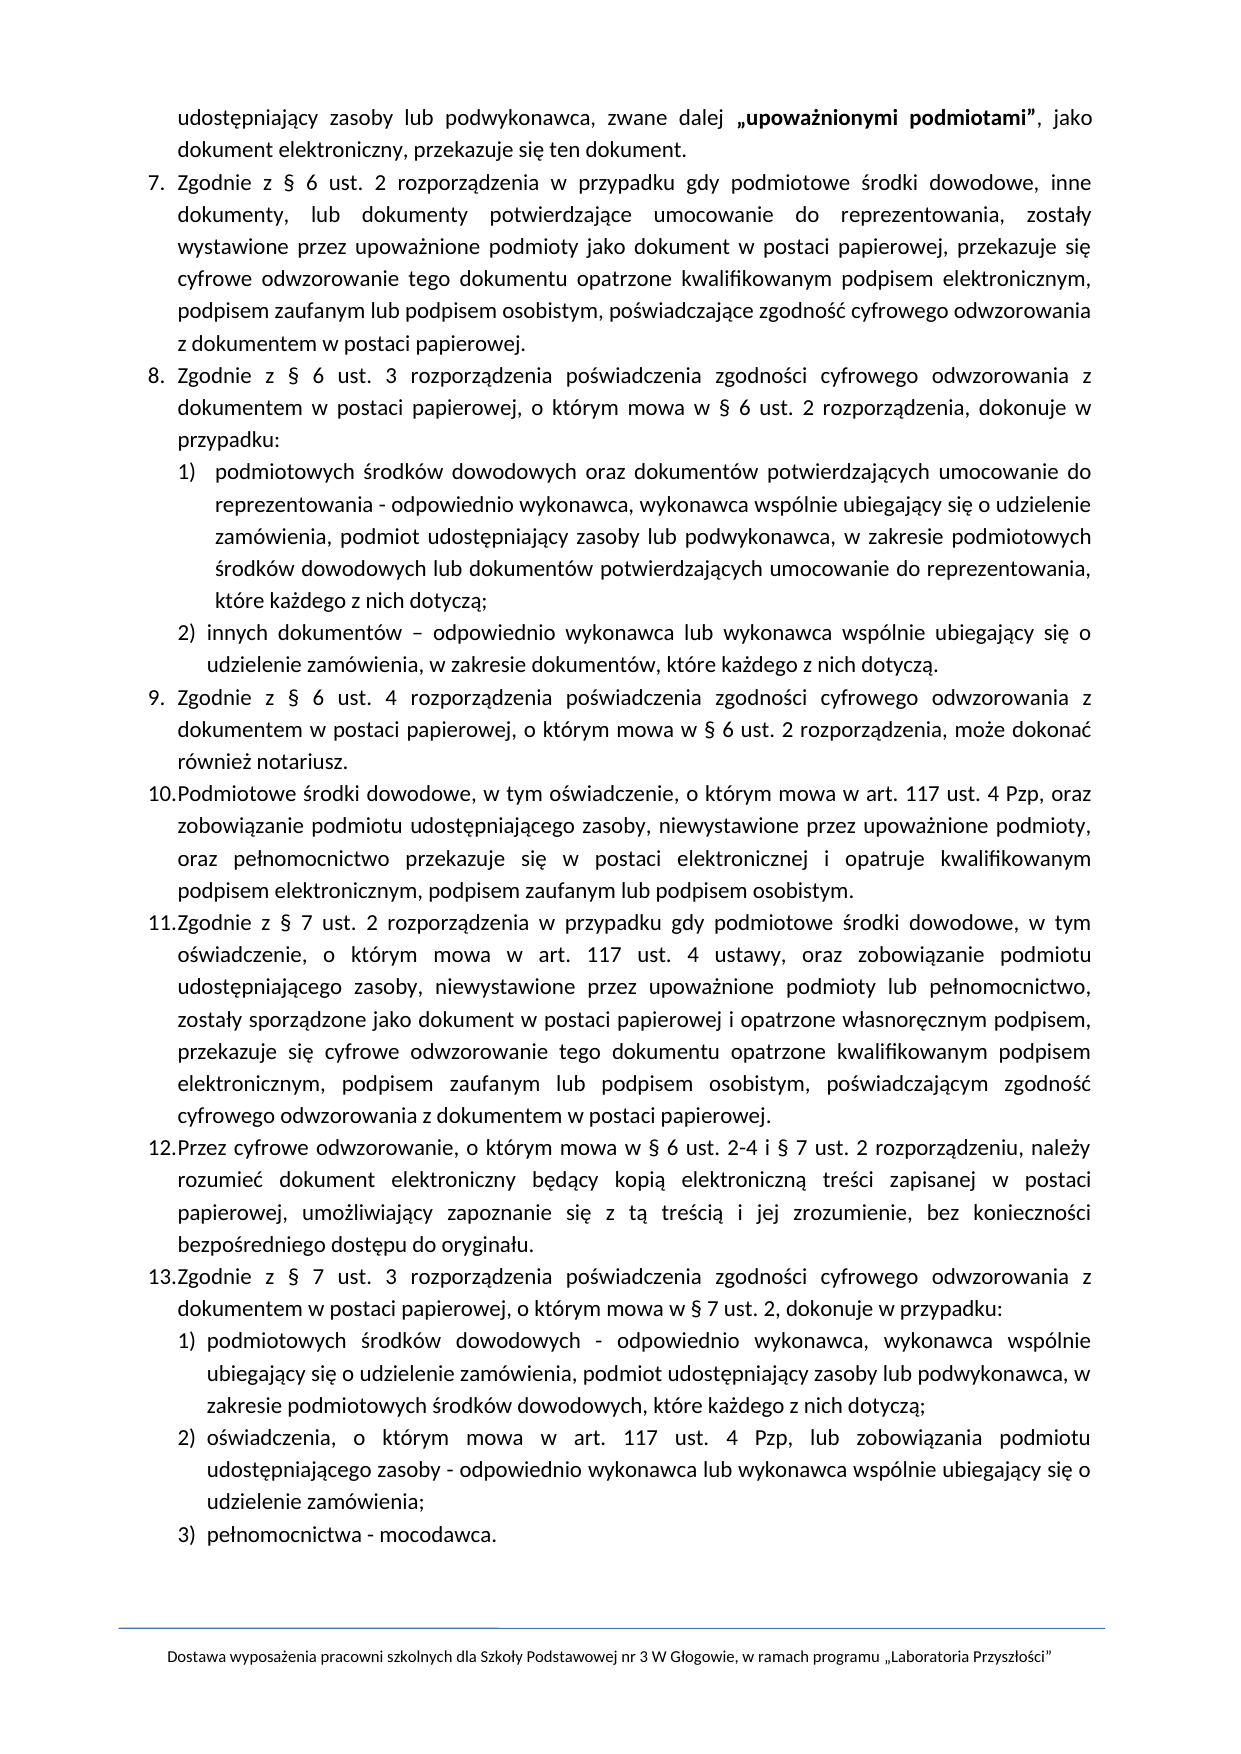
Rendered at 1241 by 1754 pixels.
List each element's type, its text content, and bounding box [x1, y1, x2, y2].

list innych dokumentów – odpowiednio wykonawca lub wykonawca wspólnie ubiegający się o udzielenie zamówienia, w zakresie dokumentów, które każdego z nich dotyczą. [177, 618, 1093, 679]
list oświadczenia, o którym mowa w art. 117 ust. 4 Pzp, lub zobowiązania podmiotu udostępniającego zasoby - odpowiednio wykonawca lub wykonawca wspólnie ubiegający się o udzielenie zamówienia; [177, 1423, 1093, 1516]
list Podmiotowe środki dowodowe, w tym oświadczenie, o którym mowa w art. 117 ust. 4 Pzp, oraz zobowiązanie podmiotu udostępniającego zasoby, niewystawione przez upoważnione podmioty, oraz pełnomocnictwo przekazuje się w postaci elektronicznej i opatruje kwalifikowanym podpisem elektronicznym, podpisem zaufanym lub podpisem osobistym. [148, 779, 1093, 904]
list Przez cyfrowe odwzorowanie, o którym mowa w § 6 ust. 2-4 i § 7 ust. 2 rozporządzeniu, należy rozumieć dokument elektroniczny będący kopią elektroniczną treści zapisanej w postaci papierowej, umożliwiający zapoznanie się z tą treścią i jej zrozumienie, bez konieczności bezpośredniego dostępu do oryginału. [148, 1133, 1093, 1258]
list Zgodnie z § 6 ust. 3 rozporządzenia poświadczenia zgodności cyfrowego odwzorowania z dokumentem w postaci papierowej, o którym mowa w § 6 ust. 2 rozporządzenia, dokonuje w przypadku: [148, 361, 1093, 453]
list podmiotowych środków dowodowych oraz dokumentów potwierdzających umocowanie do reprezentowania - odpowiednio wykonawca, wykonawca wspólnie ubiegający się o udzielenie zamówienia, podmiot udostępniający zasoby lub podwykonawca, w zakresie podmiotowych środków dowodowych lub dokumentów potwierdzających umocowanie do reprezentowania, które każdego z nich dotyczą; [177, 457, 1093, 614]
list podmiotowych środków dowodowych - odpowiednio wykonawca, wykonawca wspólnie ubiegający się o udzielenie zamówienia, podmiot udostępniający zasoby lub podwykonawca, w zakresie podmiotowych środków dowodowych, które każdego z nich dotyczą; [177, 1327, 1093, 1419]
list Zgodnie z § 6 ust. 4 rozporządzenia poświadczenia zgodności cyfrowego odwzorowania z dokumentem w postaci papierowej, o którym mowa w § 6 ust. 2 rozporządzenia, może dokonać również notariusz. [148, 683, 1093, 775]
list Zgodnie z § 7 ust. 3 rozporządzenia poświadczenia zgodności cyfrowego odwzorowania z dokumentem w postaci papierowej, o którym mowa w § 7 ust. 2, dokonuje w przypadku: [148, 1262, 1093, 1322]
list pełnomocnictwa - mocodawca. [177, 1520, 1093, 1548]
list Zgodnie z § 6 ust. 2 rozporządzenia w przypadku gdy podmiotowe środki dowodowe, inne dokumenty, lub dokumenty potwierdzające umocowanie do reprezentowania, zostały wystawione przez upoważnione podmioty jako dokument w postaci papierowej, przekazuje się cyfrowe odwzorowanie tego dokumentu opatrzone kwalifikowanym podpisem elektronicznym, podpisem zaufanym lub podpisem osobistym, poświadczające zgodność cyfrowego odwzorowania z dokumentem w postaci papierowej. [148, 168, 1093, 357]
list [148, 103, 1093, 164]
list Zgodnie z § 7 ust. 2 rozporządzenia w przypadku gdy podmiotowe środki dowodowe, w tym oświadczenie, o którym mowa w art. 117 ust. 4 ustawy, oraz zobowiązanie podmiotu udostępniającego zasoby, niewystawione przez upoważnione podmioty lub pełnomocnictwo, zostały sporządzone jako dokument w postaci papierowej i opatrzone własnoręcznym podpisem, przekazuje się cyfrowe odwzorowanie tego dokumentu opatrzone kwalifikowanym podpisem elektronicznym, podpisem zaufanym lub podpisem osobistym, poświadczającym zgodność cyfrowego odwzorowania z dokumentem w postaci papierowej. [148, 908, 1093, 1129]
